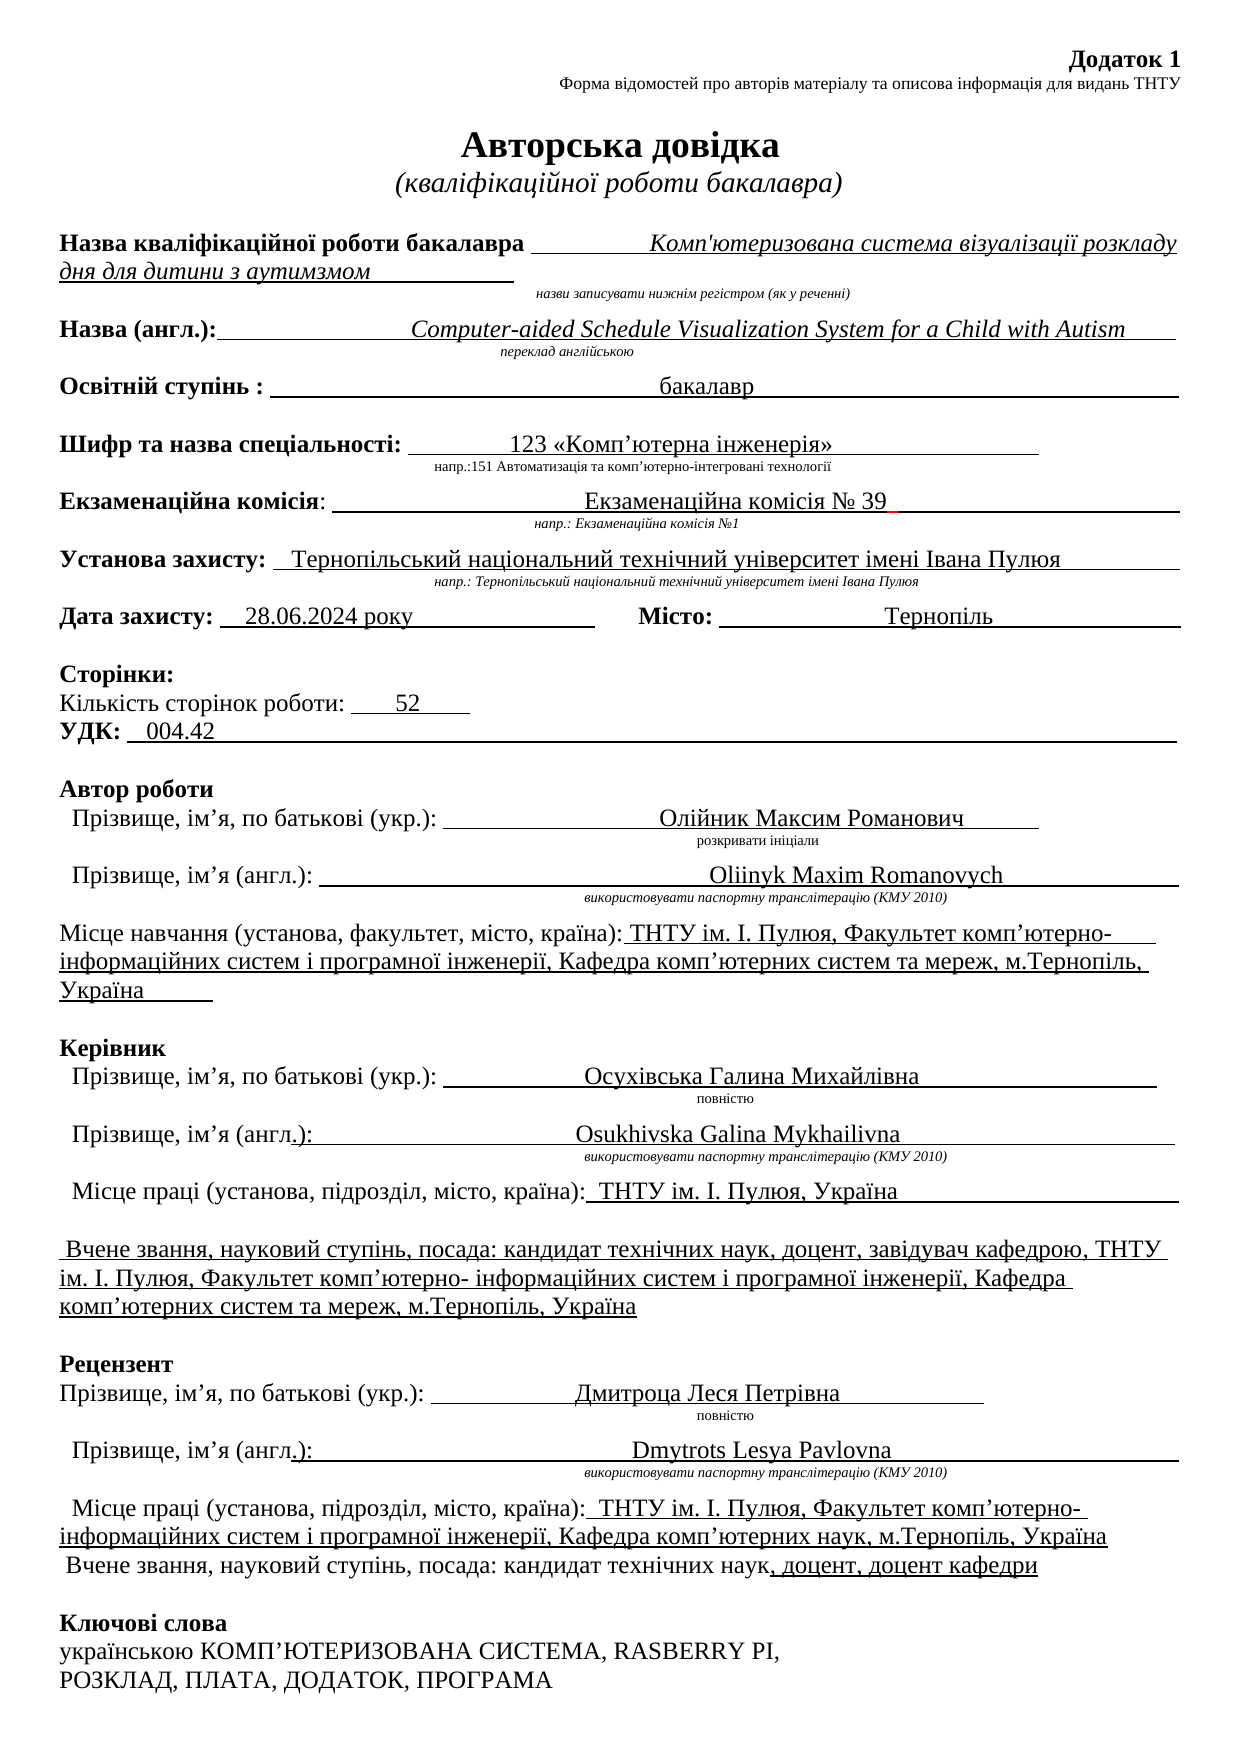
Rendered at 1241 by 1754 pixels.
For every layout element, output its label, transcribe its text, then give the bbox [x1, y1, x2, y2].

text Прізвище, ім’я (англ.): Oliinyk Maxim Romanovych [59, 860, 1181, 889]
text Додаток 1 [59, 44, 1181, 73]
text Кількість сторінок роботи: 52 [59, 688, 1181, 716]
text Авторська довідка [59, 122, 1181, 165]
text Керівник [59, 1033, 1181, 1061]
text використовувати паспортну транслітерацію (КМУ 2010) [59, 889, 1181, 918]
text Прізвище, ім’я (англ.): Dmytrots Lesya Pavlovna [59, 1435, 1181, 1464]
text Рецензент [59, 1349, 1181, 1378]
text (кваліфікаційної роботи бакалавра) [59, 165, 1181, 199]
text використовувати паспортну транслітерацію (КМУ 2010) [59, 1464, 1181, 1493]
text повністю [59, 1090, 1181, 1119]
text Автор роботи [59, 774, 1181, 803]
text використовувати паспортну транслітерацію (КМУ 2010) [59, 1148, 1181, 1176]
text Форма відомостей про авторів матеріалу та описова інформація для видань ТНТУ [59, 73, 1181, 93]
text Освітній ступінь : бакалавр [59, 371, 1181, 429]
text Місце навчання (установа, факультет, місто, країна): ТНТУ ім. І. Пулюя, Факультет комп’ютерно- інформаційних систем і програмної інженерії, Кафедра комп’ютерних систем та мереж, м.Тернопіль, Україна [59, 918, 1181, 1004]
text УДК: 004.42 [59, 716, 1181, 745]
text розкривати ініціали [59, 831, 1181, 860]
text Установа захисту: Тернопільський національний технічний університет імені Івана Пулюя напр.: Тернопільський національний технічний університет імені Івана Пулюя [59, 544, 1181, 601]
text переклад англійською [59, 343, 1181, 371]
text українською КОМП’ЮТЕРИЗОВАНА СИСТЕМА, RASBERRY PI, [59, 1636, 1181, 1665]
text напр.: Екзаменаційна комісія №1 [59, 515, 1181, 544]
text Сторінки: [59, 659, 1181, 688]
text Прізвище, ім’я, по батькові (укр.): Осухівська Галина Михайлівна [59, 1061, 1181, 1090]
text повністю [59, 1406, 1181, 1435]
text Вчене звання, науковий ступінь, посада: кандидат технічних наук, доцент, доцент кафедри [59, 1550, 1181, 1579]
text Місце праці (установа, підрозділ, місто, країна): ТНТУ ім. І. Пулюя, Україна [59, 1176, 1181, 1205]
text Місце праці (установа, підрозділ, місто, країна): ТНТУ ім. І. Пулюя, Факультет комп’ютерно- інформаційних систем і програмної інженерії, Кафедра комп’ютерних наук, м.Тернопіль, Україна [59, 1493, 1181, 1550]
text Назва (англ.): Computer-aided Schedule Visualization System for a Child with Autism [59, 314, 1181, 343]
text Прізвище, ім’я, по батькові (укр.): Олійник Максим Романович [59, 803, 1181, 831]
text назви записувати нижнім регістром (як у реченні) [59, 285, 1181, 314]
text Прізвище, ім’я (англ.): Osukhivska Galina Mykhailivna [59, 1119, 1181, 1148]
text Назва кваліфікаційної роботи бакалавра Комп'ютеризована система візуалізації розкладу дня для дитини з аутимзмом [59, 228, 1181, 285]
text Прізвище, ім’я, по батькові (укр.): Дмитроца Леся Петрівна [59, 1378, 1181, 1406]
text Дата захисту: 28.06.2024 року Місто: Тернопіль [59, 601, 1181, 630]
text Шифр та назва спеціальності: 123 «Комп’ютерна інженерія» напр.:151 Автоматизація та комп’ютерно-інтегровані технології [59, 429, 1181, 486]
text Екзаменаційна комісія: Екзаменаційна комісія № 39 [59, 486, 1181, 515]
text Ключові слова [59, 1608, 1181, 1636]
text РОЗКЛАД, ПЛАТА, ДОДАТОК, ПРОГРАМА [59, 1665, 1181, 1694]
text Вчене звання, науковий ступінь, посада: кандидат технічних наук, доцент, завідувач кафедрою, ТНТУ ім. І. Пулюя, Факультет комп’ютерно- інформаційних систем і програмної інженерії, Кафедра комп’ютерних систем та мереж, м.Тернопіль, Україна [59, 1234, 1181, 1320]
